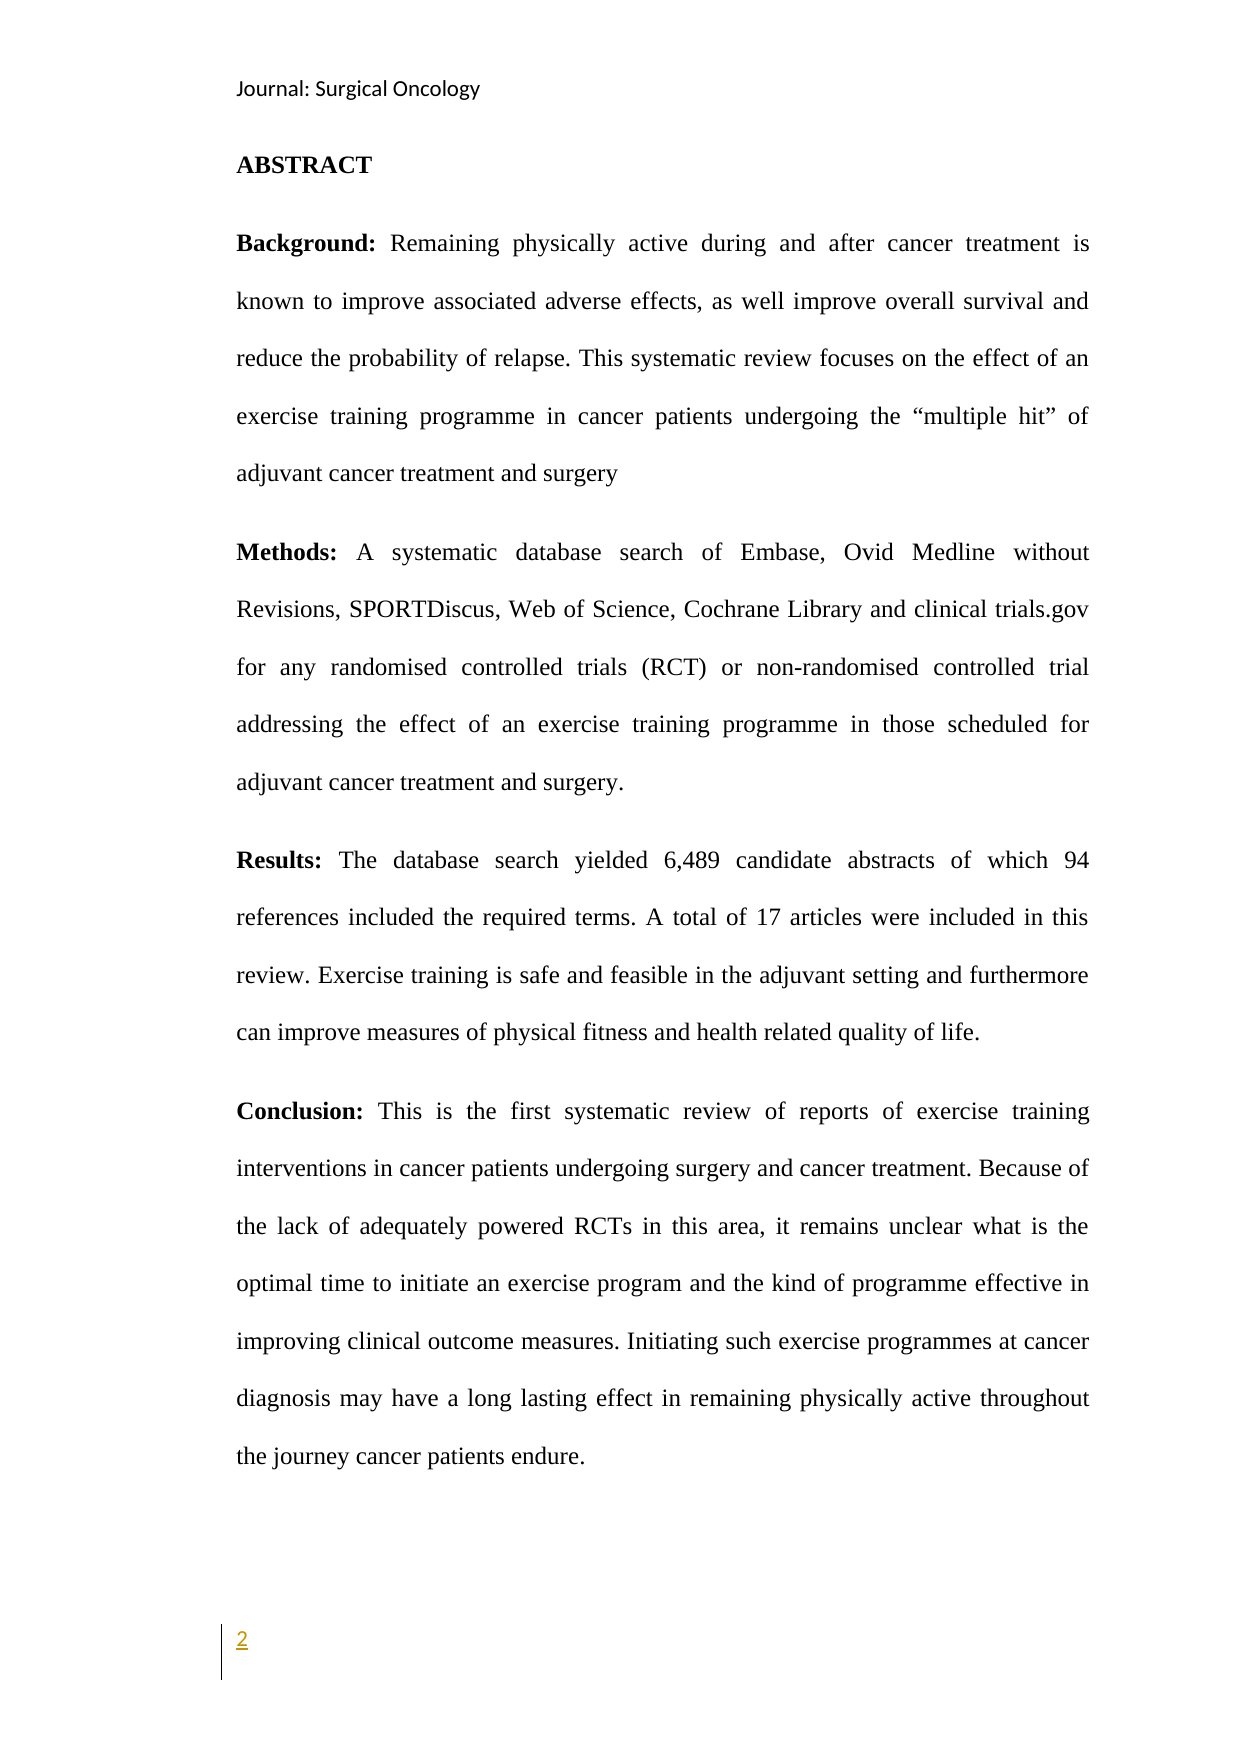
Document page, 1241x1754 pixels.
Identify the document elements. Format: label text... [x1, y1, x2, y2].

text Methods: A systematic database search of Embase, Ovid Medline without Revisions, SPORTDiscus, Web of Science, Cochrane Library and clinical trials.gov for any randomised controlled trials (RCT) or non-randomised controlled trial addressing the effect of an exercise training programme in those scheduled for adjuvant cancer treatment and surgery. [236, 537, 1090, 795]
text Conclusion: This is the first systematic review of reports of exercise training interventions in cancer patients undergoing surgery and cancer treatment. Because of the lack of adequately powered RCTs in this area, it remains unclear what is the optimal time to initiate an exercise program and the kind of programme effective in improving clinical outcome measures. Initiating such exercise programmes at cancer diagnosis may have a long lasting effect in remaining physically active throughout the journey cancer patients endure. [236, 1096, 1090, 1469]
text Results: The database search yielded 6,489 candidate abstracts of which 94 references included the required terms. A total of 17 articles were included in this review. Exercise training is safe and feasible in the adjuvant setting and furthermore can improve measures of physical fitness and health related quality of life. [236, 845, 1090, 1046]
text ABSTRACT [236, 150, 1090, 179]
text Background: Remaining physically active during and after cancer treatment is known to improve associated adverse effects, as well improve overall survival and reduce the probability of relapse. This systematic review focuses on the effect of an exercise training programme in cancer patients undergoing the “multiple hit” of adjuvant cancer treatment and surgery [236, 228, 1090, 487]
